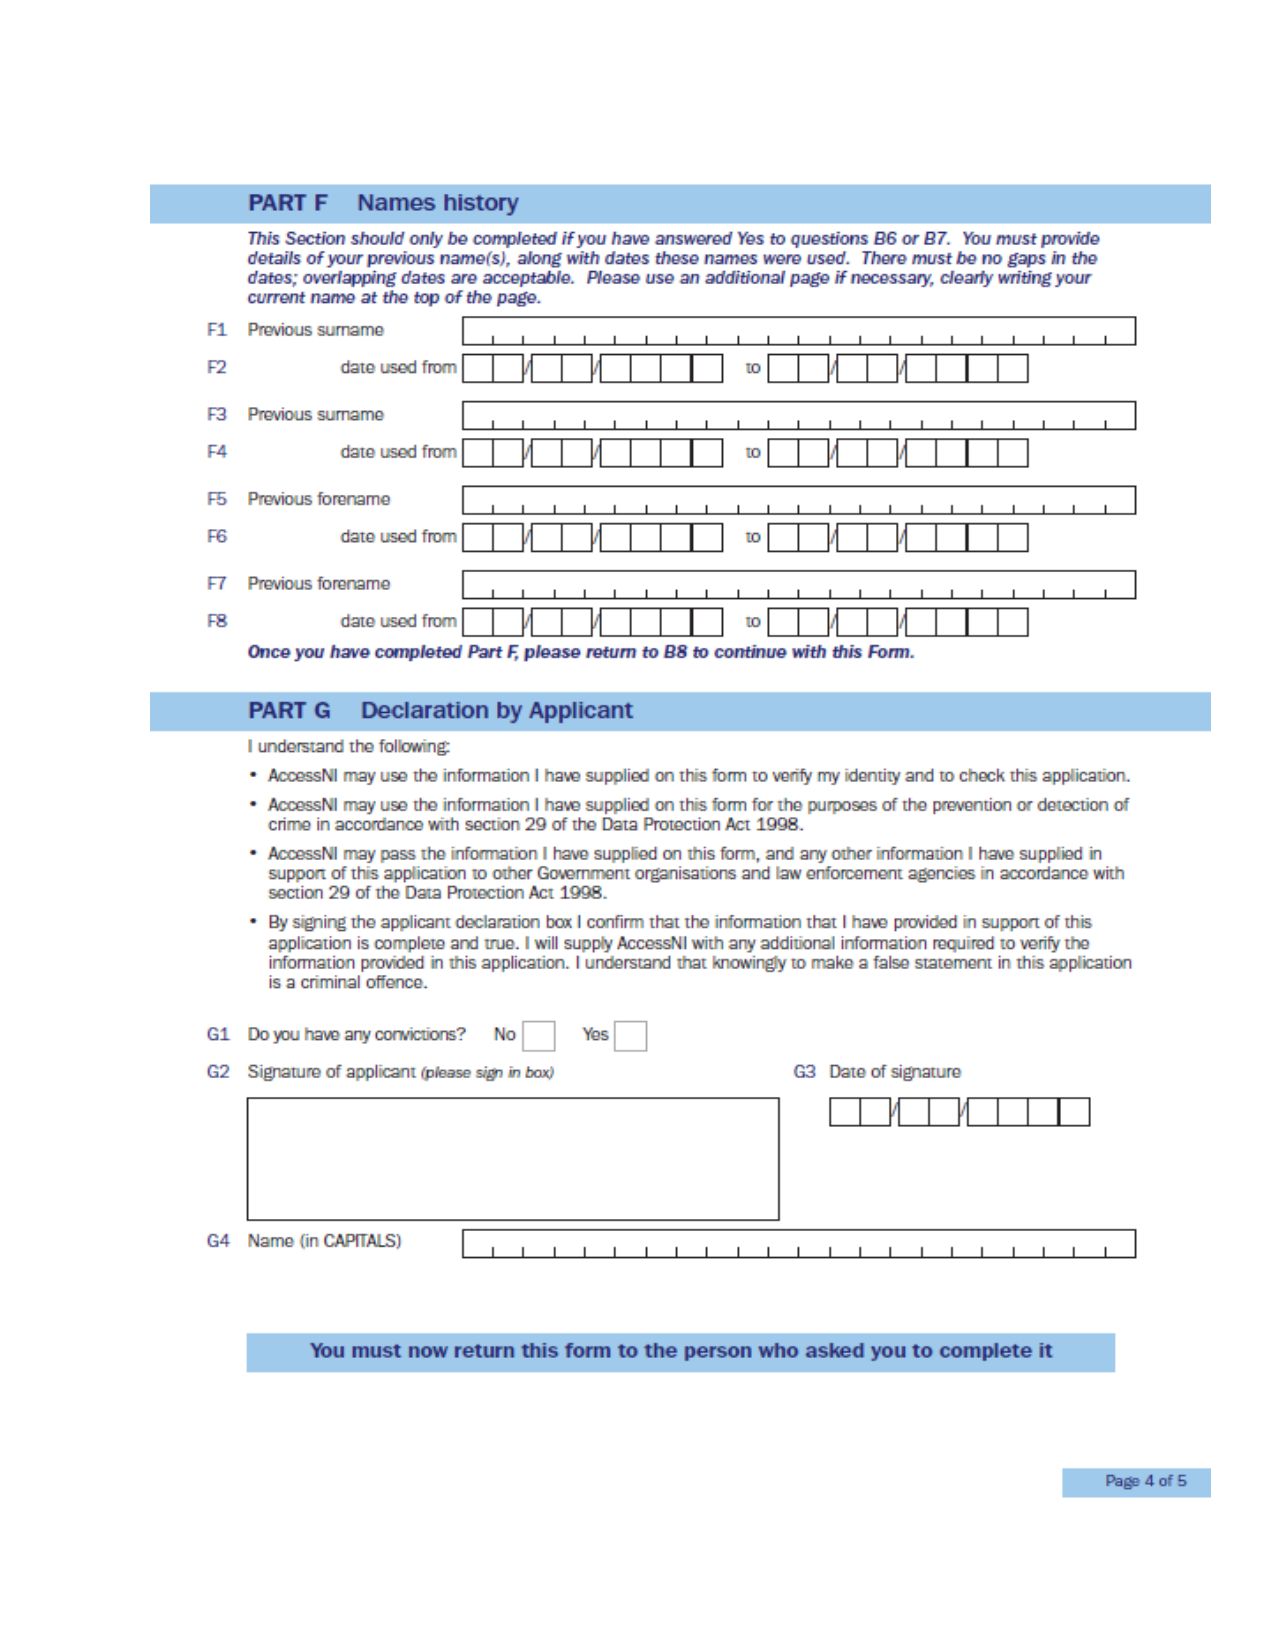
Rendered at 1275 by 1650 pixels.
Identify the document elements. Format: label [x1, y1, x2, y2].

picture [150, 149, 1211, 1519]
